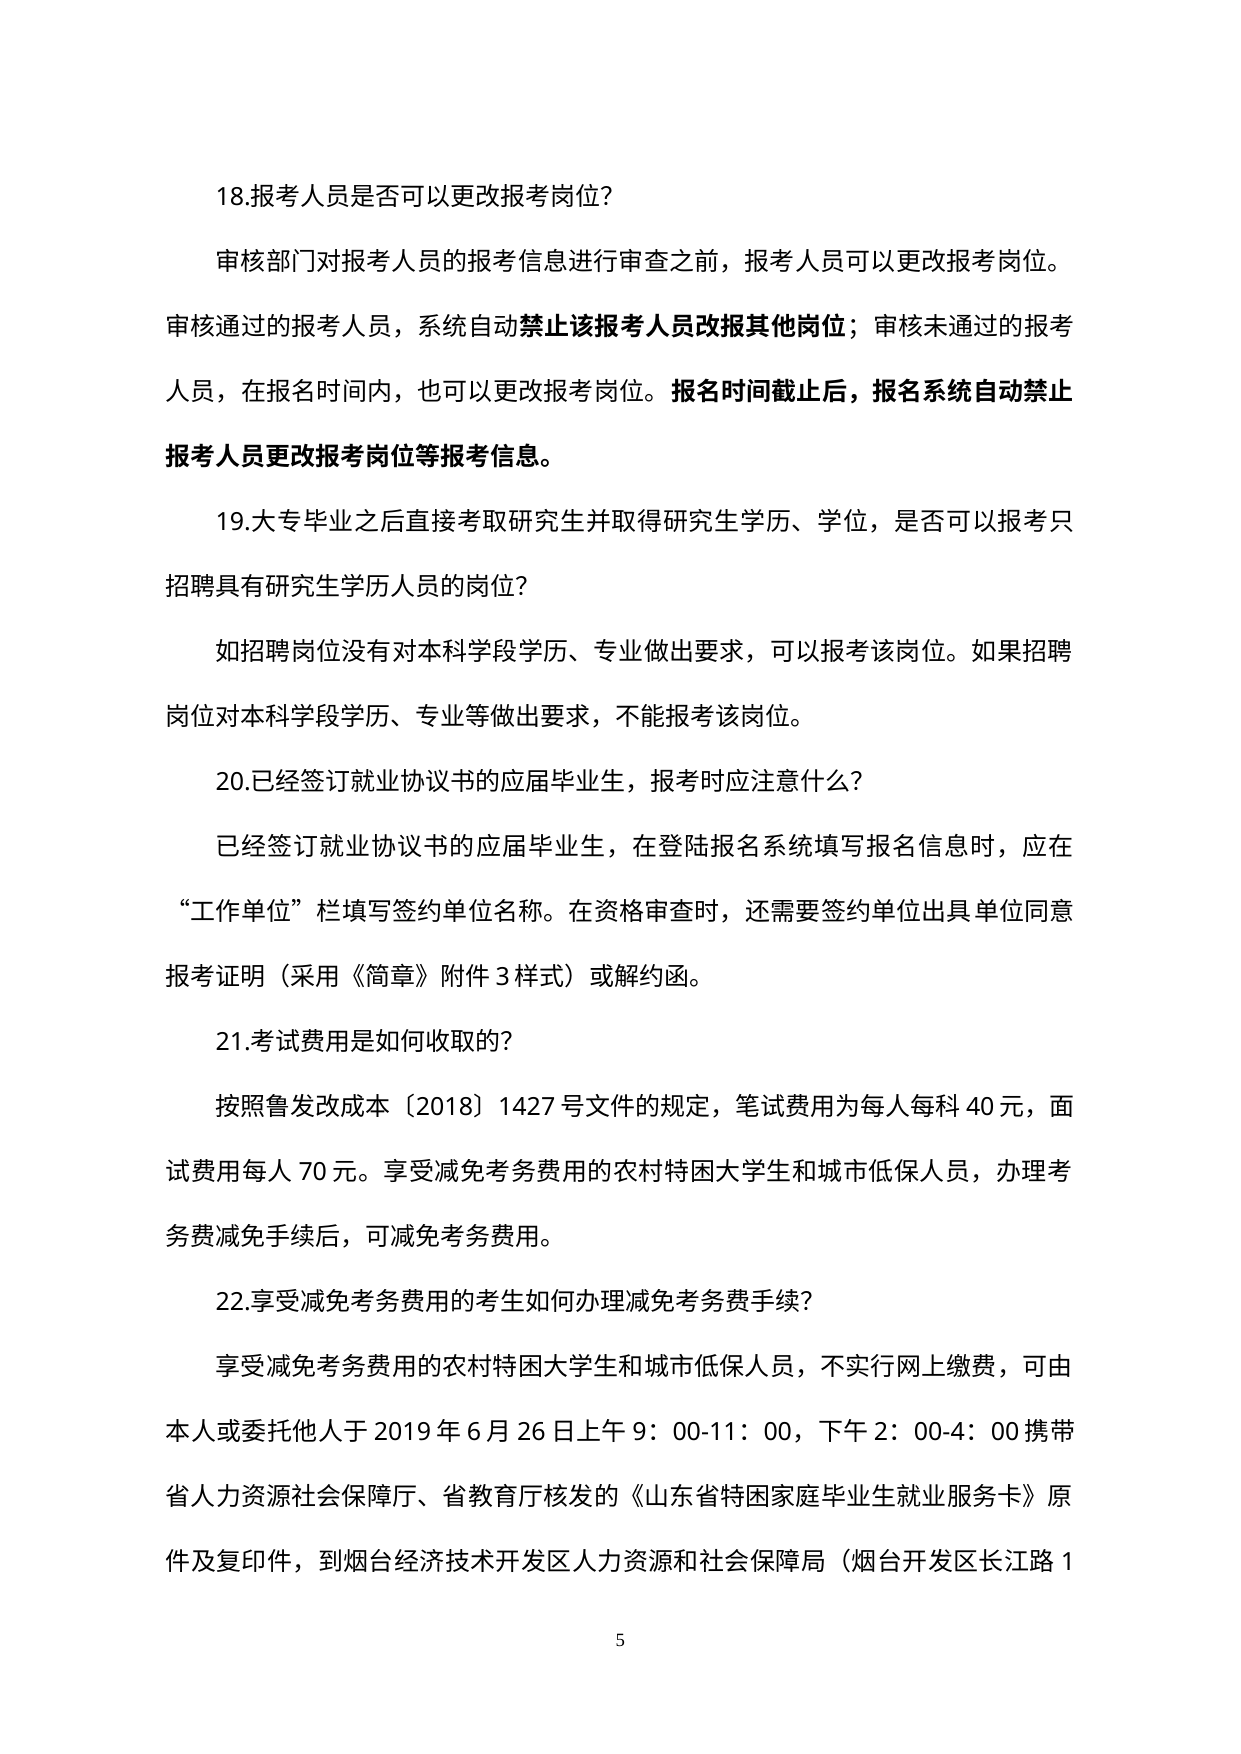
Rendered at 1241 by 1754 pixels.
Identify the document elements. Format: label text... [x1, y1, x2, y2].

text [165, 1332, 1075, 1592]
text 已经签订就业协议书的应届毕业生，在登陆报名系统填写报名信息时，应在“工作单位”栏填写签约单位名称。在资格审查时，还需要签约单位出具单位同意报考证明（采用《简章》附件3样式）或解约函。 [165, 812, 1075, 1007]
text 21.考试费用是如何收取的？ [165, 1007, 1075, 1072]
text 20.已经签订就业协议书的应届毕业生，报考时应注意什么？ [165, 747, 1075, 812]
text 19.大专毕业之后直接考取研究生并取得研究生学历、学位，是否可以报考只招聘具有研究生学历人员的岗位？ [165, 487, 1075, 617]
text 审核部门对报考人员的报考信息进行审查之前，报考人员可以更改报考岗位。审核通过的报考人员，系统自动禁止该报考人员改报其他岗位；审核未通过的报考人员，在报名时间内，也可以更改报考岗位。报名时间截止后，报名系统自动禁止报考人员更改报考岗位等报考信息。 [165, 227, 1075, 487]
text 22.享受减免考务费用的考生如何办理减免考务费手续？ [165, 1267, 1075, 1332]
text 按照鲁发改成本〔2018〕1427号文件的规定，笔试费用为每人每科40元，面试费用每人70元。享受减免考务费用的农村特困大学生和城市低保人员，办理考务费减免手续后，可减免考务费用。 [165, 1072, 1075, 1267]
text 如招聘岗位没有对本科学段学历、专业做出要求，可以报考该岗位。如果招聘岗位对本科学段学历、专业等做出要求，不能报考该岗位。 [165, 617, 1075, 747]
text 18.报考人员是否可以更改报考岗位？ [165, 162, 1075, 227]
